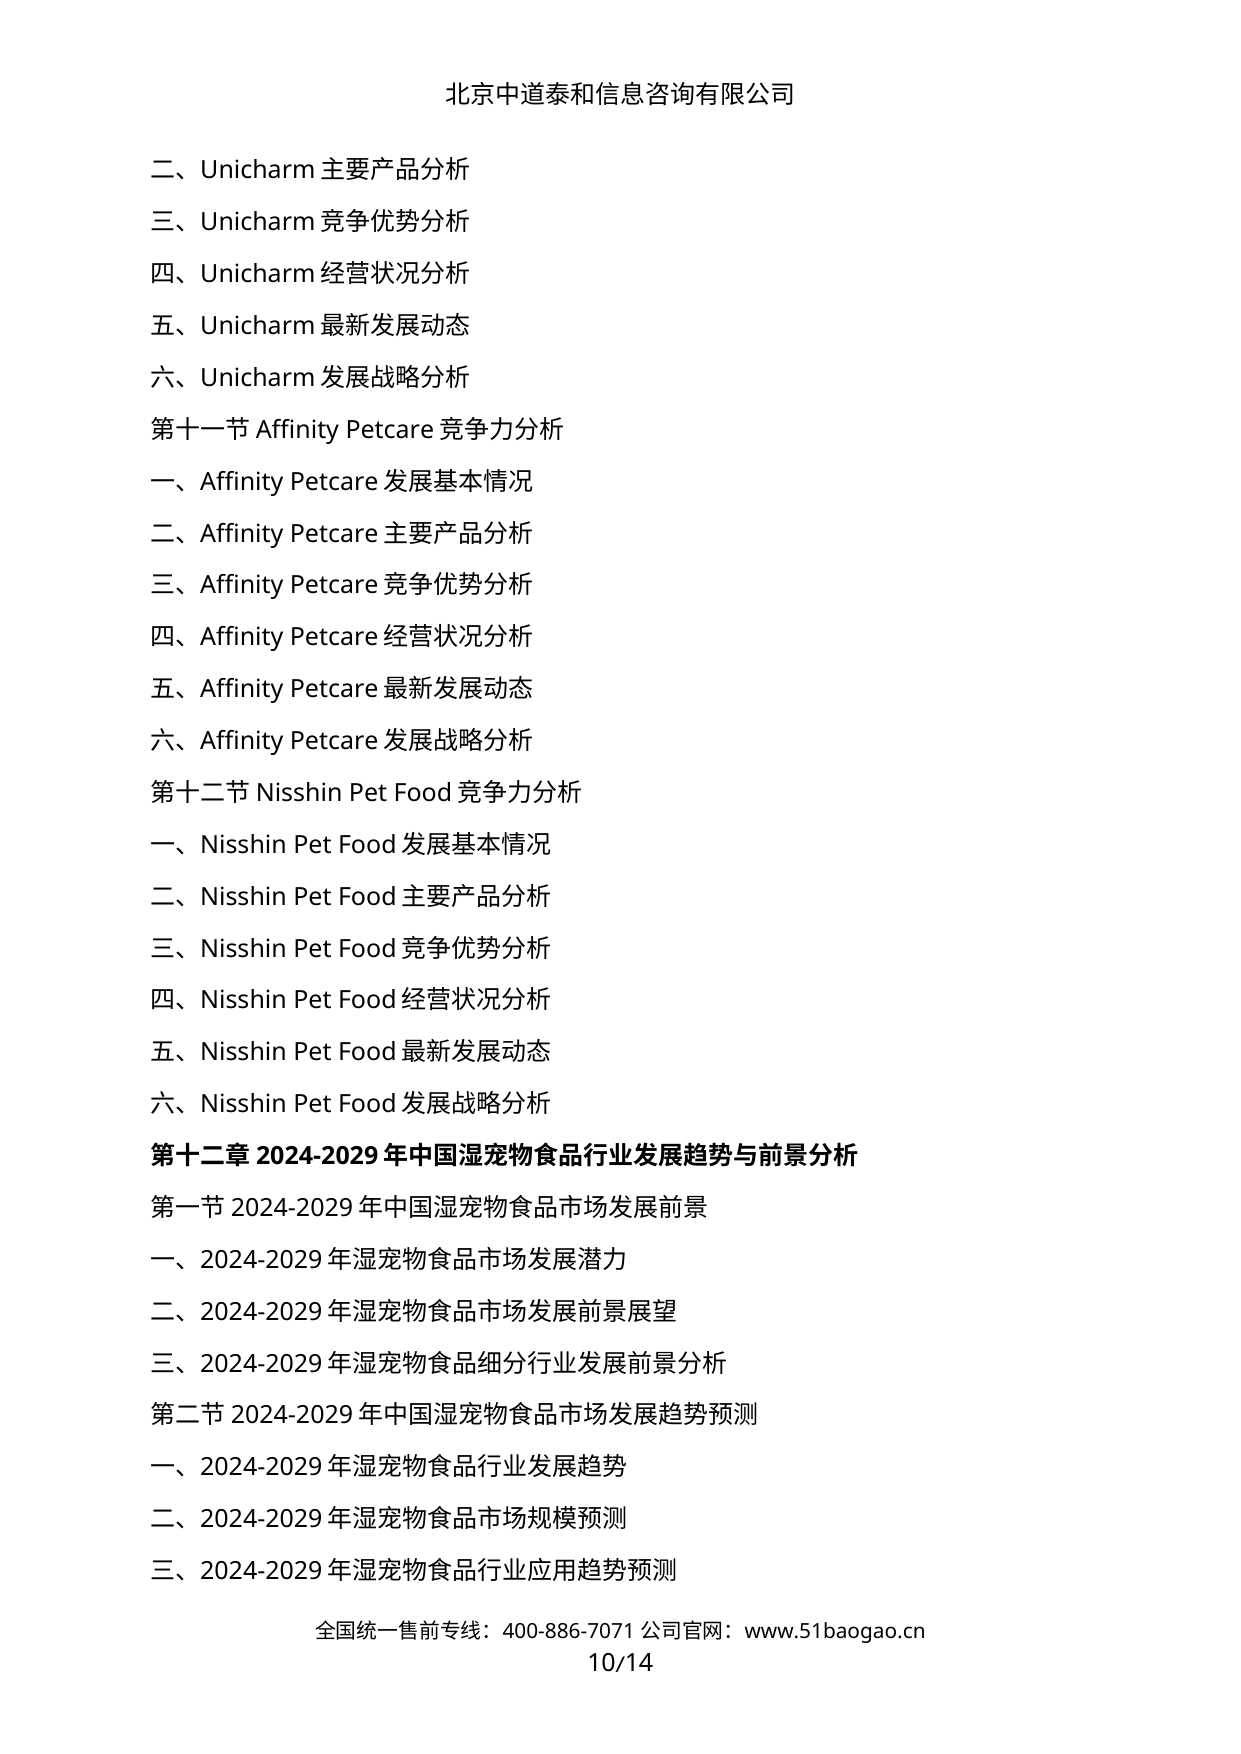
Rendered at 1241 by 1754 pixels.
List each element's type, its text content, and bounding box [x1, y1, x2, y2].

text 四、Nisshin Pet Food经营状况分析 [150, 980, 1090, 1016]
text 六、Unicharm发展战略分析 [150, 357, 1090, 394]
text 五、Nisshin Pet Food最新发展动态 [150, 1032, 1090, 1068]
text 一、2024-2029年湿宠物食品行业发展趋势 [150, 1447, 1090, 1483]
text 五、Affinity Petcare最新发展动态 [150, 669, 1090, 705]
text 六、Affinity Petcare发展战略分析 [150, 721, 1090, 757]
text 一、Affinity Petcare发展基本情况 [150, 461, 1090, 497]
text 三、Affinity Petcare竞争优势分析 [150, 565, 1090, 601]
text 二、2024-2029年湿宠物食品市场发展前景展望 [150, 1291, 1090, 1327]
text 三、2024-2029年湿宠物食品行业应用趋势预测 [150, 1551, 1090, 1587]
text 二、Affinity Petcare主要产品分析 [150, 513, 1090, 549]
text 二、2024-2029年湿宠物食品市场规模预测 [150, 1499, 1090, 1535]
text 第一节 2024-2029年中国湿宠物食品市场发展前景 [150, 1187, 1090, 1224]
text 第十二节 Nisshin Pet Food竞争力分析 [150, 772, 1090, 809]
text 四、Affinity Petcare经营状况分析 [150, 617, 1090, 653]
text 六、Nisshin Pet Food发展战略分析 [150, 1084, 1090, 1120]
text 第十二章 2024-2029年中国湿宠物食品行业发展趋势与前景分析 [150, 1136, 1090, 1172]
text 二、Unicharm主要产品分析 [150, 150, 1090, 186]
text 第二节 2024-2029年中国湿宠物食品市场发展趋势预测 [150, 1395, 1090, 1431]
text 三、Nisshin Pet Food竞争优势分析 [150, 928, 1090, 964]
text 三、2024-2029年湿宠物食品细分行业发展前景分析 [150, 1343, 1090, 1379]
text 五、Unicharm最新发展动态 [150, 306, 1090, 342]
text 一、2024-2029年湿宠物食品市场发展潜力 [150, 1239, 1090, 1276]
text 一、Nisshin Pet Food发展基本情况 [150, 824, 1090, 861]
text 三、Unicharm竞争优势分析 [150, 202, 1090, 238]
text 四、Unicharm经营状况分析 [150, 254, 1090, 290]
text 二、Nisshin Pet Food主要产品分析 [150, 876, 1090, 912]
text 第十一节 Affinity Petcare竞争力分析 [150, 409, 1090, 446]
